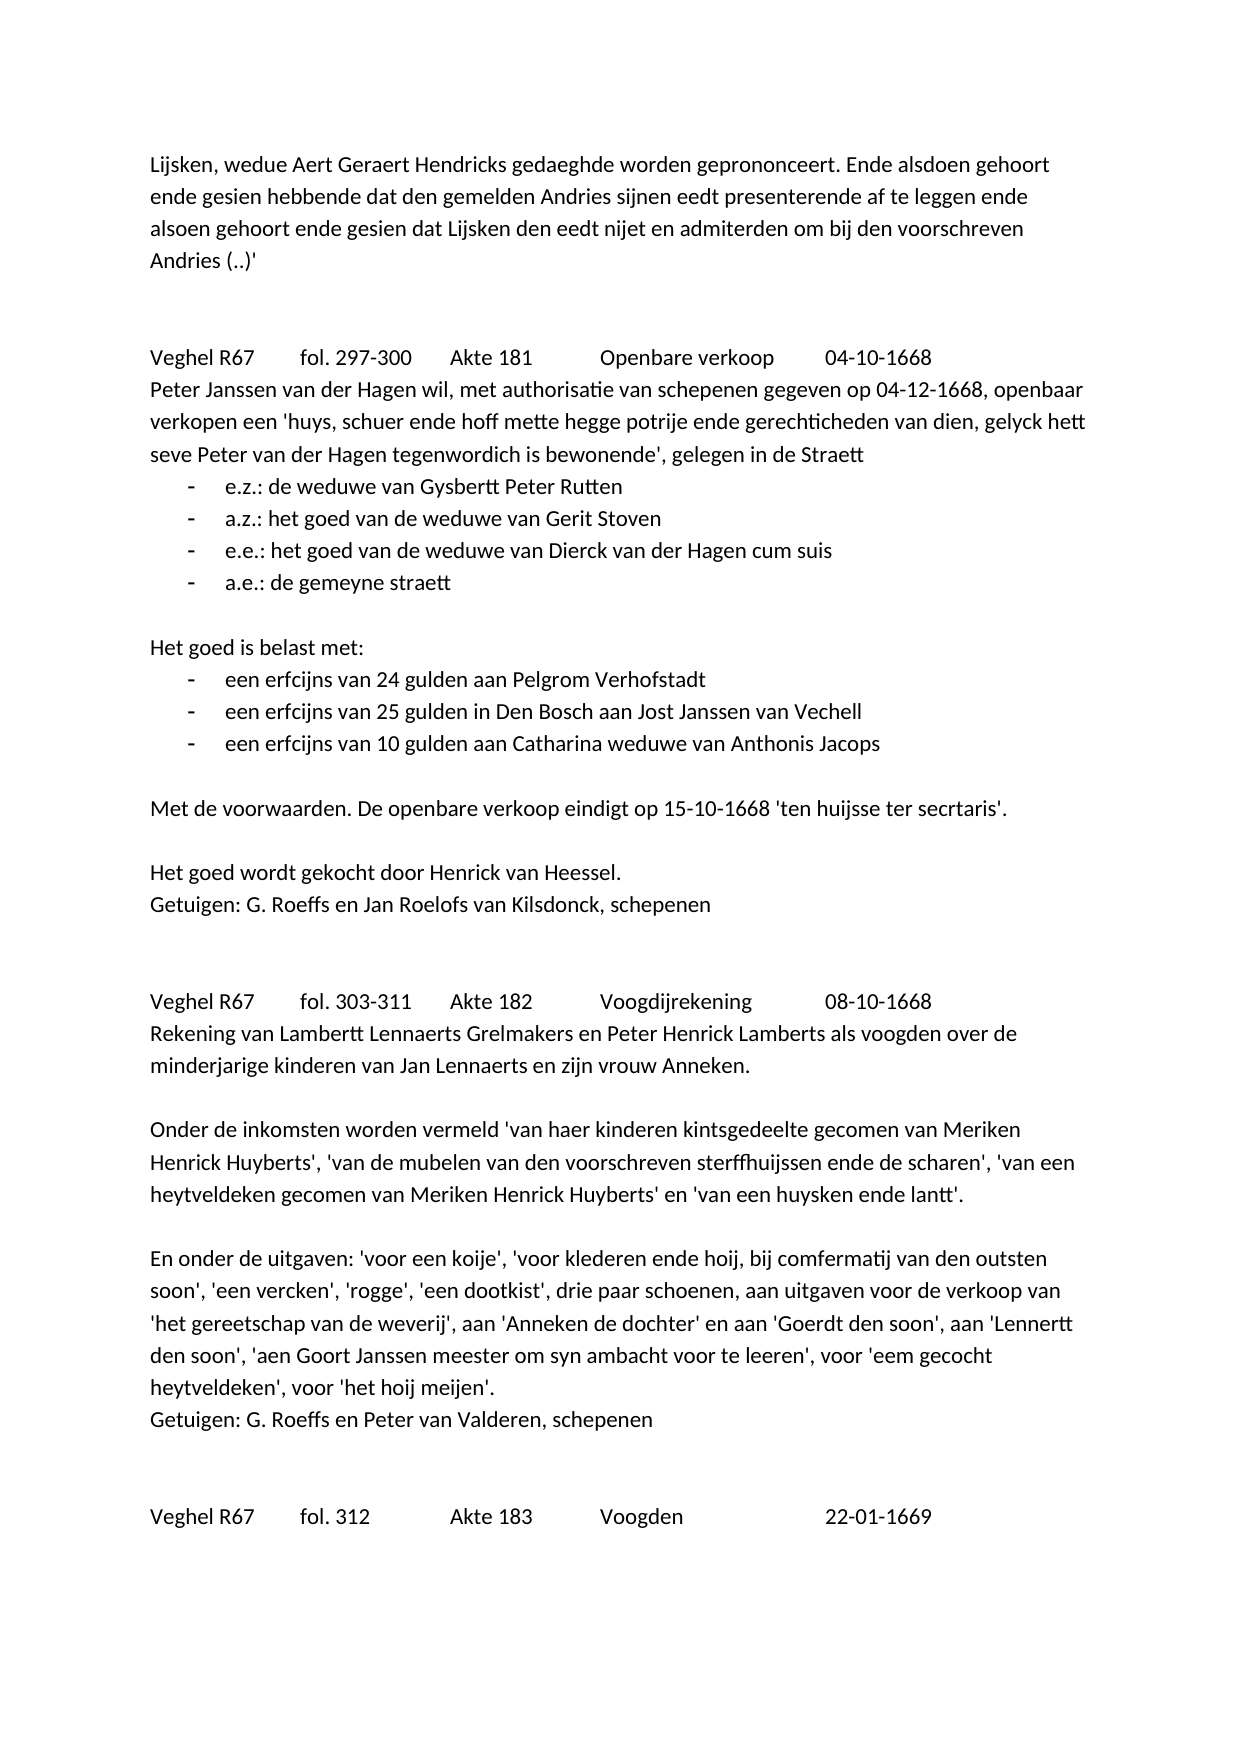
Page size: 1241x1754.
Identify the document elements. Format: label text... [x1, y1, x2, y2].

list a.z.: het goed van de weduwe van Gerit Stoven [187, 504, 1090, 532]
text Rekening van Lambertt Lennaerts Grelmakers en Peter Henrick Lamberts als voogden over de minderjarige kinderen van Jan Lennaerts en zijn vrouw Anneken. [150, 1019, 1090, 1079]
text Het goed is belast met: [150, 633, 1090, 661]
text Veghel R67 fol. 312 Akte 183 Voogden 22-01-1669 [150, 1502, 1090, 1530]
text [150, 150, 1090, 274]
list e.z.: de weduwe van Gysbertt Peter Rutten [187, 472, 1090, 500]
text Peter Janssen van der Hagen wil, met authorisatie van schepenen gegeven op 04-12-1668, openbaar verkopen een 'huys, schuer ende hoff mette hegge potrije ende gerechticheden van dien, gelyck hett seve Peter van der Hagen tegenwordich is bewonende', gelegen in de Straett [150, 375, 1090, 468]
list e.e.: het goed van de weduwe van Dierck van der Hagen cum suis [187, 536, 1090, 564]
list een erfcijns van 24 gulden aan Pelgrom Verhofstadt [187, 665, 1090, 693]
list een erfcijns van 25 gulden in Den Bosch aan Jost Janssen van Vechell [187, 697, 1090, 725]
text Veghel R67 fol. 297-300 Akte 181 Openbare verkoop 04-10-1668 [150, 343, 1090, 371]
text Veghel R67 fol. 303-311 Akte 182 Voogdijrekening 08-10-1668 [150, 987, 1090, 1015]
text Getuigen: G. Roeffs en Peter van Valderen, schepenen [150, 1405, 1090, 1433]
list een erfcijns van 10 gulden aan Catharina weduwe van Anthonis Jacops [187, 729, 1090, 757]
text Getuigen: G. Roeffs en Jan Roelofs van Kilsdonck, schepenen [150, 890, 1090, 918]
text Onder de inkomsten worden vermeld 'van haer kinderen kintsgedeelte gecomen van Meriken Henrick Huyberts', 'van de mubelen van den voorschreven sterffhuijssen ende de scharen', 'van een heytveldeken gecomen van Meriken Henrick Huyberts' en 'van een huysken ende lantt'. [150, 1116, 1090, 1208]
list a.e.: de gemeyne straett [187, 568, 1090, 596]
text En onder de uitgaven: 'voor een koije', 'voor klederen ende hoij, bij comfermatij van den outsten soon', 'een vercken', 'rogge', 'een dootkist', drie paar schoenen, aan uitgaven voor de verkoop van 'het gereetschap van de weverij', aan 'Anneken de dochter' en aan 'Goerdt den soon', aan 'Lennertt den soon', 'aen Goort Janssen meester om syn ambacht voor te leeren', voor 'eem gecocht heytveldeken', voor 'het hoij meijen'. [150, 1244, 1090, 1401]
text Het goed wordt gekocht door Henrick van Heessel. [150, 858, 1090, 886]
text Met de voorwaarden. De openbare verkoop eindigt op 15-10-1668 'ten huijsse ter secrtaris'. [150, 794, 1090, 822]
